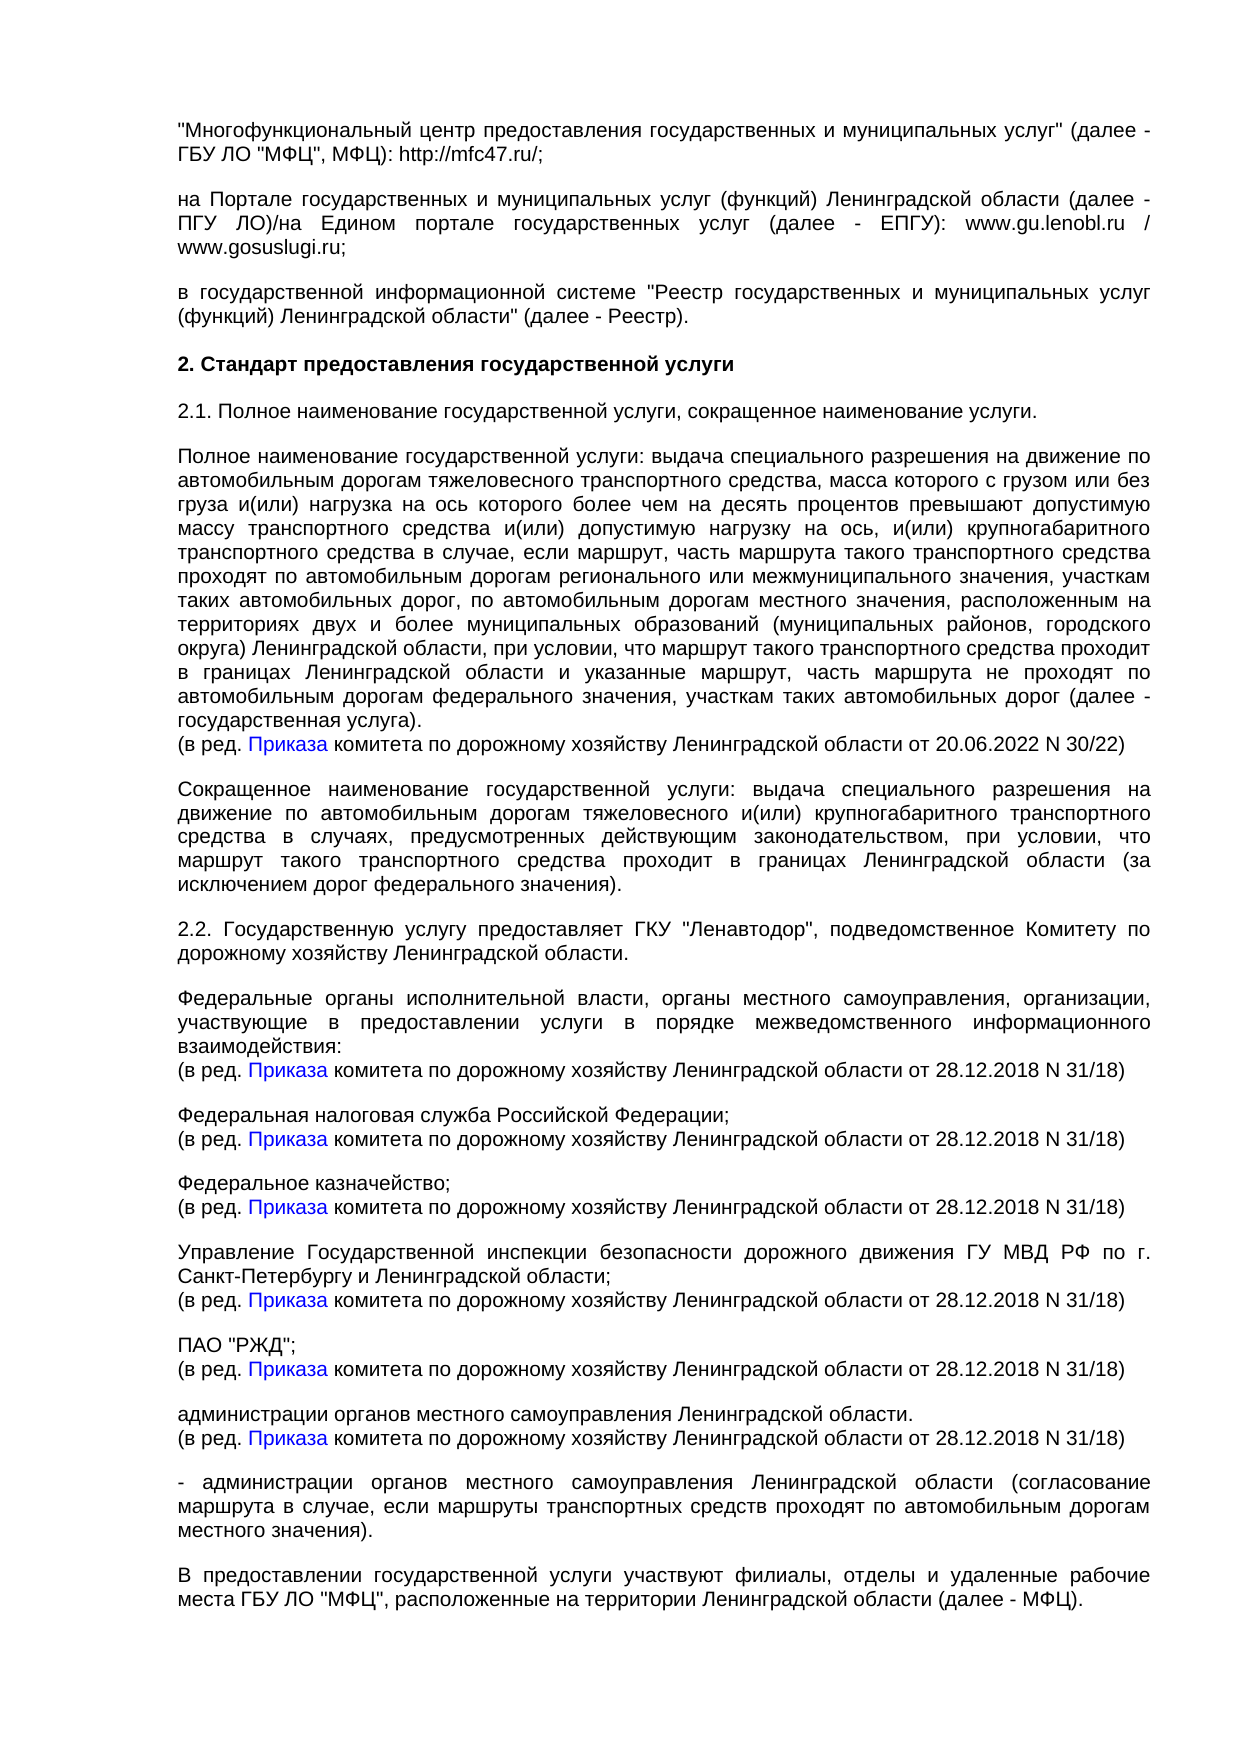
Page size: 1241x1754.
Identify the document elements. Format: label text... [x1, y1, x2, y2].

text ПАО "РЖД"; [177, 1333, 1152, 1357]
text администрации органов местного самоуправления Ленинградской области. [177, 1401, 1152, 1425]
text Управление Государственной инспекции безопасности дорожного движения ГУ МВД РФ по г. Санкт-Петербургу и Ленинградской области; [177, 1240, 1152, 1288]
text (в ред. Приказа комитета по дорожному хозяйству Ленинградской области от 28.12.2018 N 31/18) [177, 1425, 1152, 1449]
text (в ред. Приказа комитета по дорожному хозяйству Ленинградской области от 28.12.2018 N 31/18) [177, 1058, 1152, 1082]
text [177, 118, 1152, 166]
text Федеральное казначейство; [177, 1171, 1152, 1195]
text (в ред. Приказа комитета по дорожному хозяйству Ленинградской области от 28.12.2018 N 31/18) [177, 1195, 1152, 1219]
text (в ред. Приказа комитета по дорожному хозяйству Ленинградской области от 20.06.2022 N 30/22) [177, 732, 1152, 756]
text на Портале государственных и муниципальных услуг (функций) Ленинградской области (далее - ПГУ ЛО)/на Едином портале государственных услуг (далее - ЕПГУ): www.gu.lenobl.ru / www.gosuslugi.ru; [177, 187, 1152, 259]
text (в ред. Приказа комитета по дорожному хозяйству Ленинградской области от 28.12.2018 N 31/18) [177, 1288, 1152, 1312]
text Федеральные органы исполнительной власти, органы местного самоуправления, организации, участвующие в предоставлении услуги в порядке межведомственного информационного взаимодействия: [177, 986, 1152, 1058]
text 2.1. Полное наименование государственной услуги, сокращенное наименование услуги. [177, 399, 1152, 423]
text (в ред. Приказа комитета по дорожному хозяйству Ленинградской области от 28.12.2018 N 31/18) [177, 1126, 1152, 1150]
text В предоставлении государственной услуги участвуют филиалы, отделы и удаленные рабочие места ГБУ ЛО "МФЦ", расположенные на территории Ленинградской области (далее - МФЦ). [177, 1563, 1152, 1611]
text Полное наименование государственной услуги: выдача специального разрешения на движение по автомобильным дорогам тяжеловесного транспортного средства, масса которого с грузом или без груза и(или) нагрузка на ось которого более чем на десять процентов превышают допустимую массу транспортного средства и(или) допустимую нагрузку на ось, и(или) крупногабаритного транспортного средства в случае, если маршрут, часть маршрута такого транспортного средства проходят по автомобильным дорогам регионального или межмуниципального значения, участкам таких автомобильных дорог, по автомобильным дорогам местного значения, расположенным на территориях двух и более муниципальных образований (муниципальных районов, городского округа) Ленинградской области, при условии, что маршрут такого транспортного средства проходит в границах Ленинградской области и указанные маршрут, часть маршрута не проходят по автомобильным дорогам федерального значения, участкам таких автомобильных дорог (далее - государственная услуга). [177, 444, 1152, 732]
text в государственной информационной системе "Реестр государственных и муниципальных услуг (функций) Ленинградской области" (далее - Реестр). [177, 279, 1152, 327]
text Сокращенное наименование государственной услуги: выдача специального разрешения на движение по автомобильным дорогам тяжеловесного и(или) крупногабаритного транспортного средства в случаях, предусмотренных действующим законодательством, при условии, что маршрут такого транспортного средства проходит в границах Ленинградской области (за исключением дорог федерального значения). [177, 776, 1152, 896]
text - администрации органов местного самоуправления Ленинградской области (согласование маршрута в случае, если маршруты транспортных средств проходят по автомобильным дорогам местного значения). [177, 1470, 1152, 1542]
text 2. Стандарт предоставления государственной услуги [177, 351, 1152, 375]
text 2.2. Государственную услугу предоставляет ГКУ "Ленавтодор", подведомственное Комитету по дорожному хозяйству Ленинградской области. [177, 917, 1152, 965]
text (в ред. Приказа комитета по дорожному хозяйству Ленинградской области от 28.12.2018 N 31/18) [177, 1357, 1152, 1381]
text Федеральная налоговая служба Российской Федерации; [177, 1102, 1152, 1126]
